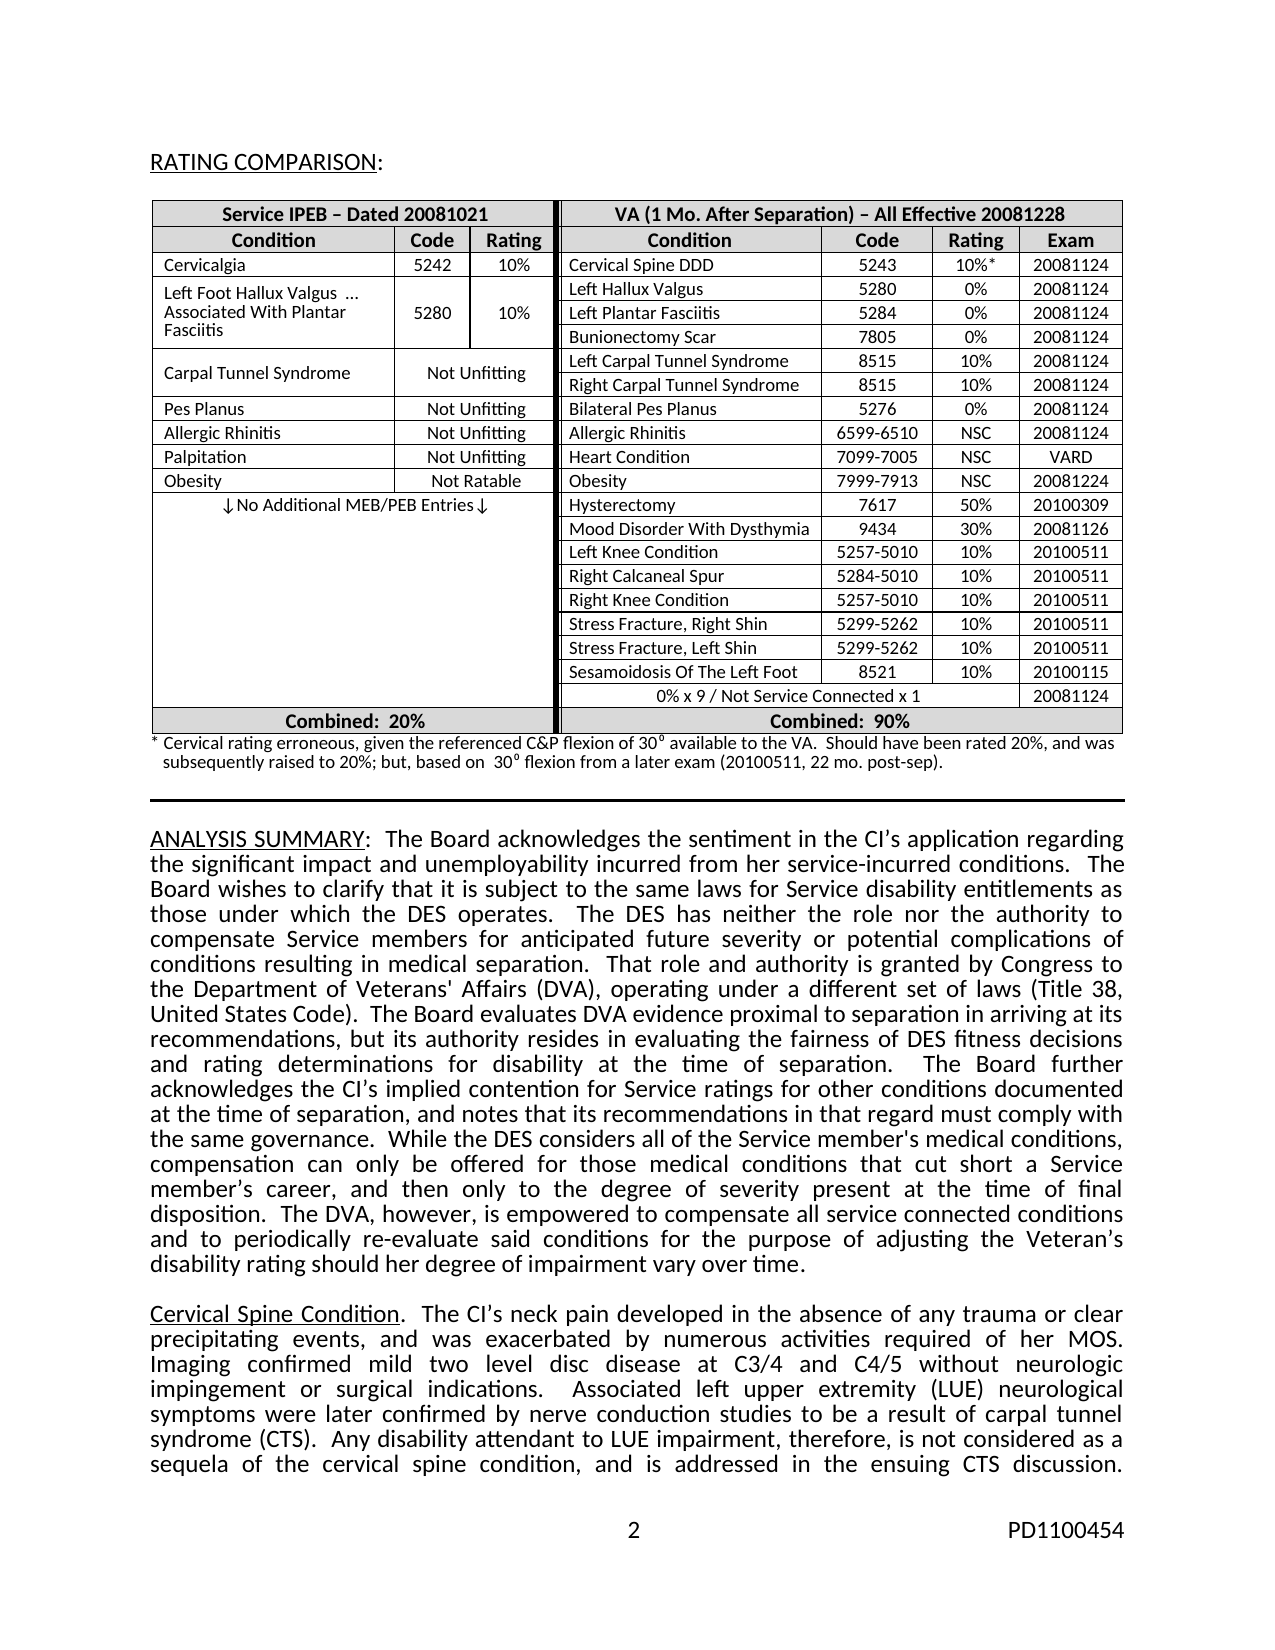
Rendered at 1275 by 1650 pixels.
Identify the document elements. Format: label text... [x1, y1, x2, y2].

table_cell 20081124 [1020, 421, 1122, 444]
table_cell 20081124 [1020, 325, 1122, 348]
table_cell Not Unfitting [395, 397, 553, 420]
table_cell 5299-5262 [822, 613, 932, 635]
table_cell 20081124 [1020, 301, 1122, 324]
table_cell 5284-5010 [822, 565, 932, 587]
table_cell 20100511 [1020, 636, 1122, 659]
table_cell Left Knee Condition [562, 541, 821, 563]
table_cell 8515 [822, 349, 932, 372]
text * Cervical rating erroneous, given the referenced C&P flexion of 30⁰ available to the VA. Should have been rated 20%, and was [150, 734, 1125, 753]
table_cell Left Hallux Valgus [562, 277, 821, 300]
table_cell NSC [933, 445, 1019, 468]
table_cell 20100511 [1020, 565, 1122, 587]
table_cell 0% [933, 277, 1019, 300]
table_cell 10% [933, 589, 1019, 611]
table_cell 5257-5010 [822, 541, 932, 563]
table_cell Bilateral Pes Planus [562, 397, 821, 420]
table_cell 20100511 [1020, 613, 1122, 635]
table_cell Condition [153, 227, 394, 252]
table_cell Right Calcaneal Spur [562, 565, 821, 587]
table_cell Mood Disorder With Dysthymia [562, 517, 821, 539]
table_cell Left Carpal Tunnel Syndrome [562, 349, 821, 372]
table_cell 20081126 [1020, 517, 1122, 539]
table_cell 10% [933, 636, 1019, 659]
table_header Service IPEB – Dated 20081021 [153, 201, 553, 226]
table_cell 9434 [822, 517, 932, 539]
table_cell VARD [1020, 445, 1122, 468]
table_cell 7999-7913 [822, 469, 932, 492]
text subsequently raised to 20%; but, based on 30⁰ flexion from a later exam (20100511, 22 mo. post-sep). [150, 753, 1125, 772]
table_cell Code [395, 227, 469, 252]
table_header VA (1 Mo. After Separation) – All Effective 20081228 [562, 201, 1122, 226]
table_cell 20081124 [1020, 373, 1122, 396]
table_cell 20081124 [1020, 397, 1122, 420]
table_cell Cervical Spine DDD [562, 253, 821, 276]
table_cell 10% [471, 277, 553, 348]
table_cell Combined: 90% [562, 708, 1122, 733]
table_cell Exam [1020, 227, 1122, 252]
table_cell Code [822, 227, 932, 252]
table_cell Right Knee Condition [562, 589, 821, 611]
table_cell 5257-5010 [822, 589, 932, 611]
table_cell 8521 [822, 660, 932, 683]
table_cell 20100511 [1020, 541, 1122, 563]
table_cell Right Carpal Tunnel Syndrome [562, 373, 821, 396]
table_cell 20100309 [1020, 493, 1122, 516]
table_cell 20100115 [1020, 660, 1122, 683]
table_cell 0% [933, 325, 1019, 348]
table_cell 50% [933, 493, 1019, 516]
table_cell 20081124 [1020, 253, 1122, 276]
table_cell Pes Planus [153, 397, 394, 420]
table_cell Stress Fracture, Right Shin [562, 613, 821, 635]
table_cell Left Foot Hallux Valgus … Associated With Plantar Fasciitis [153, 277, 394, 348]
table_cell Bunionectomy Scar [562, 325, 821, 348]
table_cell 20081124 [1020, 684, 1122, 707]
text RATING COMPARISON: [150, 150, 1125, 175]
table_cell 30% [933, 517, 1019, 539]
table_cell Left Plantar Fasciitis [562, 301, 821, 324]
table_cell 10%* [933, 253, 1019, 276]
table_cell Rating [471, 227, 553, 252]
table_cell Cervicalgia [153, 253, 394, 276]
table_cell ↓No Additional MEB/PEB Entries↓ [153, 493, 553, 707]
table_cell 20081124 [1020, 349, 1122, 372]
table_cell 20081224 [1020, 469, 1122, 492]
table_cell 10% [933, 349, 1019, 372]
table_cell 7805 [822, 325, 932, 348]
table_cell 8515 [822, 373, 932, 396]
text ANALYSIS SUMMARY: The Board acknowledges the sentiment in the CI’s application regarding the significant impact and unemployability incurred from her service-incurred conditions. The Board wishes to clarify that it is subject to the same laws for Service disability entitlements as those under which the DES operates. The DES has neither the role nor the authority to compensate Service members for anticipated future severity or potential complications of conditions resulting in medical separation. That role and authority is granted by Congress to the Department of Veterans' Affairs (DVA), operating under a different set of laws (Title 38, United States Code). The Board evaluates DVA evidence proximal to separation in arriving at its recommendations, but its authority resides in evaluating the fairness of DES fitness decisions and rating determinations for disability at the time of separation. The Board further acknowledges the CI’s implied contention for Service ratings for other conditions documented at the time of separation, and notes that its recommendations in that regard must comply with the same governance. While the DES considers all of the Service member's medical conditions, compensation can only be offered for those medical conditions that cut short a Service member’s career, and then only to the degree of severity present at the time of final disposition. The DVA, however, is empowered to compensate all service connected conditions and to periodically re-evaluate said conditions for the purpose of adjusting the Veteran’s disability rating should her degree of impairment vary over time. [150, 827, 1125, 1277]
table_cell 7617 [822, 493, 932, 516]
table_cell Heart Condition [562, 445, 821, 468]
table_cell 5280 [395, 277, 469, 348]
table_cell Not Ratable [395, 469, 553, 492]
table_cell 10% [933, 660, 1019, 683]
table_cell 0% [933, 301, 1019, 324]
table_cell Obesity [153, 469, 394, 492]
table_cell 5243 [822, 253, 932, 276]
table_cell 5276 [822, 397, 932, 420]
table_cell 5280 [822, 277, 932, 300]
table_cell 7099-7005 [822, 445, 932, 468]
table_cell 10% [933, 541, 1019, 563]
table_cell 6599-6510 [822, 421, 932, 444]
table_cell Combined: 20% [153, 708, 553, 733]
table_cell Allergic Rhinitis [153, 421, 394, 444]
table_cell 10% [933, 613, 1019, 635]
table_cell NSC [933, 469, 1019, 492]
table_cell 0% x 9 / Not Service Connected x 1 [562, 684, 1019, 707]
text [150, 1302, 1125, 1477]
table_cell Not Unfitting [395, 445, 553, 468]
table_cell 5284 [822, 301, 932, 324]
table_cell 10% [471, 253, 553, 276]
table_cell Sesamoidosis Of The Left Foot [562, 660, 821, 683]
table_cell Rating [933, 227, 1019, 252]
table_cell Obesity [562, 469, 821, 492]
table_cell Hysterectomy [562, 493, 821, 516]
table_cell Carpal Tunnel Syndrome [153, 349, 394, 396]
table_cell 10% [933, 373, 1019, 396]
table_cell 10% [933, 565, 1019, 587]
table_cell Condition [562, 227, 821, 252]
table_cell Palpitation [153, 445, 394, 468]
table_cell Allergic Rhinitis [562, 421, 821, 444]
table_cell 0% [933, 397, 1019, 420]
table_cell NSC [933, 421, 1019, 444]
table_cell 20081124 [1020, 277, 1122, 300]
table_cell 5299-5262 [822, 636, 932, 659]
table_cell Not Unfitting [395, 421, 553, 444]
table_cell 5242 [395, 253, 469, 276]
table_cell Stress Fracture, Left Shin [562, 636, 821, 659]
table_cell Not Unfitting [395, 349, 553, 396]
table_cell 20100511 [1020, 589, 1122, 611]
